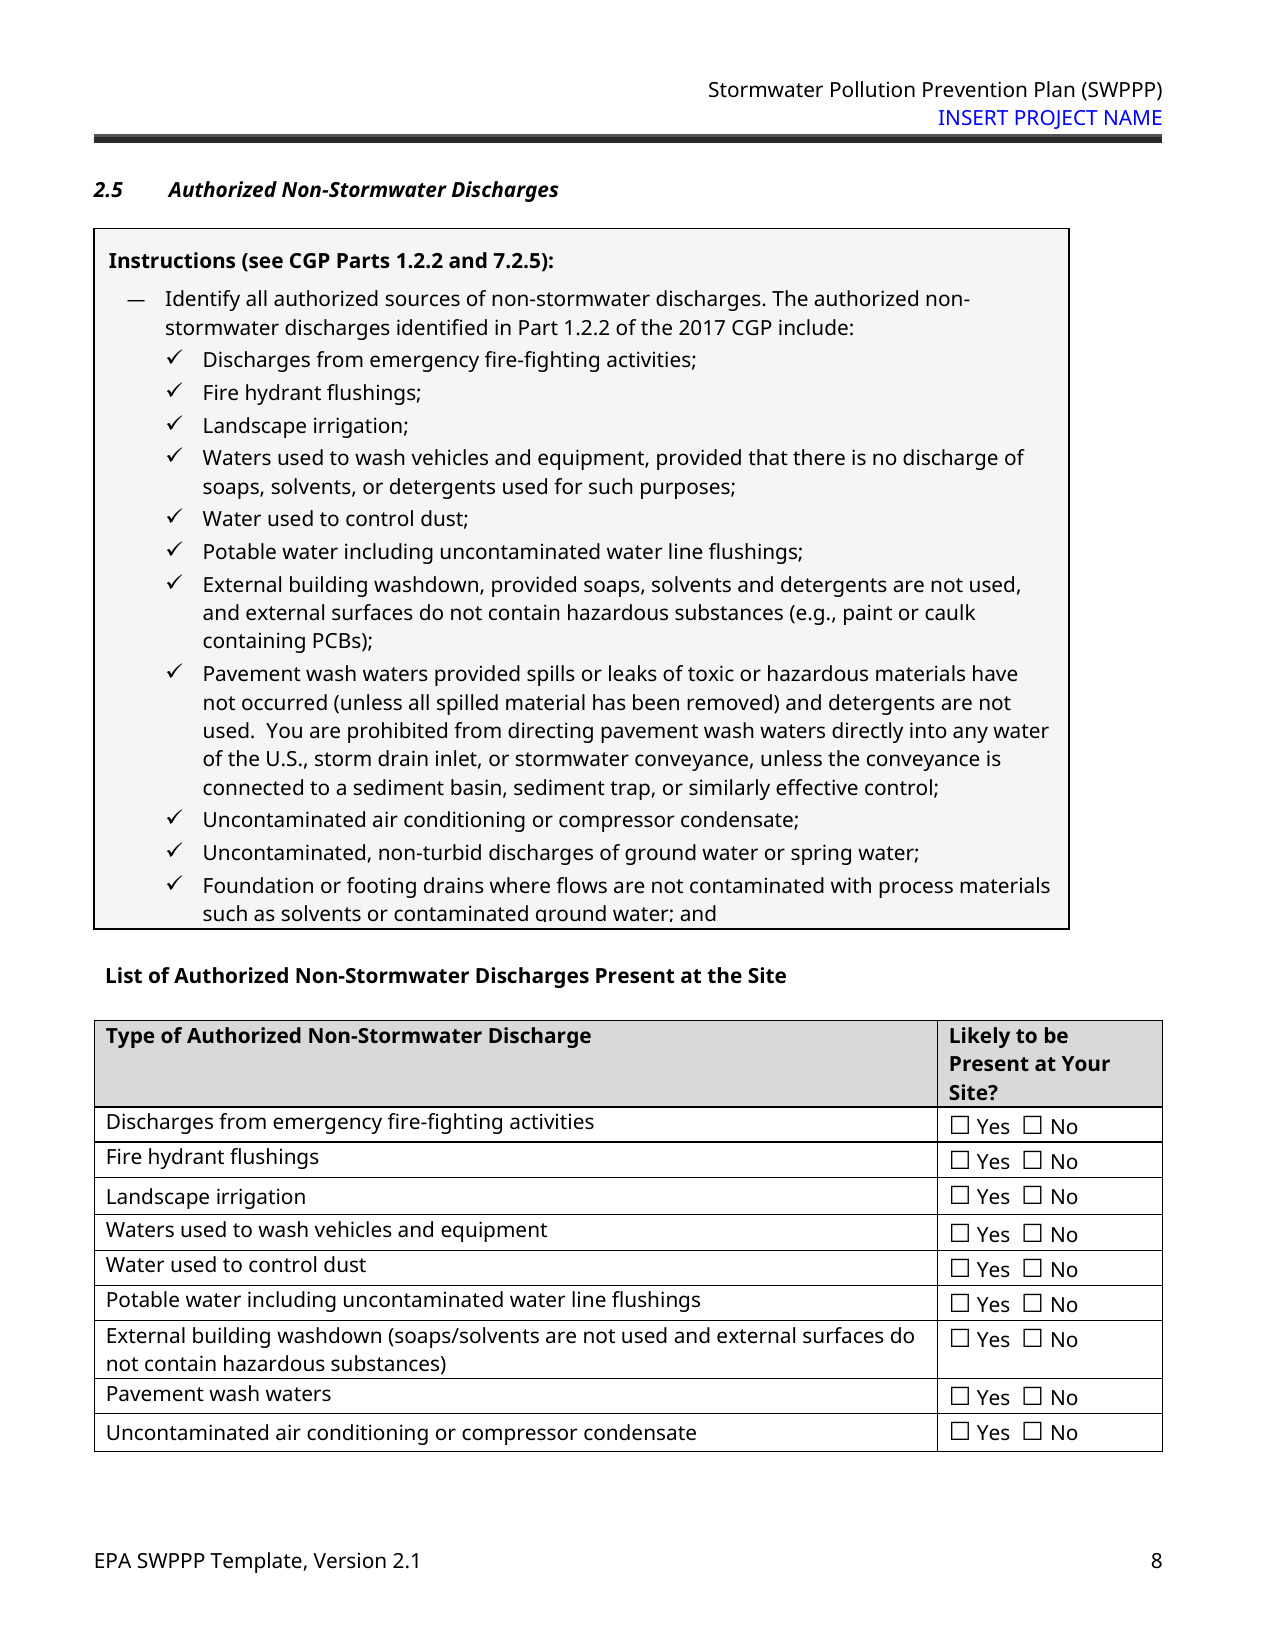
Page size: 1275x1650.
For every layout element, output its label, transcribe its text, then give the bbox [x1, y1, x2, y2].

table_cell Yes No [938, 1379, 1162, 1413]
table_header Likely to be Present at Your Site? [938, 1021, 1162, 1106]
table_cell Uncontaminated air conditioning or compressor condensate [95, 1414, 937, 1451]
table_cell Yes No [938, 1414, 1162, 1451]
table_header Type of Authorized Non-Stormwater Discharge [95, 1021, 937, 1106]
table_cell Waters used to wash vehicles and equipment [95, 1215, 937, 1249]
table_cell Landscape irrigation [95, 1178, 937, 1214]
table_cell Yes No [938, 1178, 1162, 1214]
table_cell Water used to control dust [95, 1251, 937, 1284]
table_cell Fire hydrant flushings [95, 1143, 937, 1177]
subtitle 2.5 Authorized Non-Stormwater Discharges [94, 175, 1162, 204]
table_cell Yes No [938, 1215, 1162, 1249]
table_cell Yes No [938, 1251, 1162, 1284]
table_cell Yes No [938, 1321, 1162, 1378]
table_cell Pavement wash waters [95, 1379, 937, 1413]
table_cell Yes No [938, 1108, 1162, 1141]
table_cell External building washdown (soaps/solvents are not used and external surfaces do not contain hazardous substances) [95, 1321, 937, 1378]
table_cell Yes No [938, 1143, 1162, 1177]
table_cell Yes No [938, 1286, 1162, 1320]
table_header List of Authorized Non-Stormwater Discharges Present at the Site [94, 957, 1091, 992]
table_cell Potable water including uncontaminated water line flushings [95, 1286, 937, 1320]
table_cell Discharges from emergency fire-fighting activities [95, 1108, 937, 1141]
